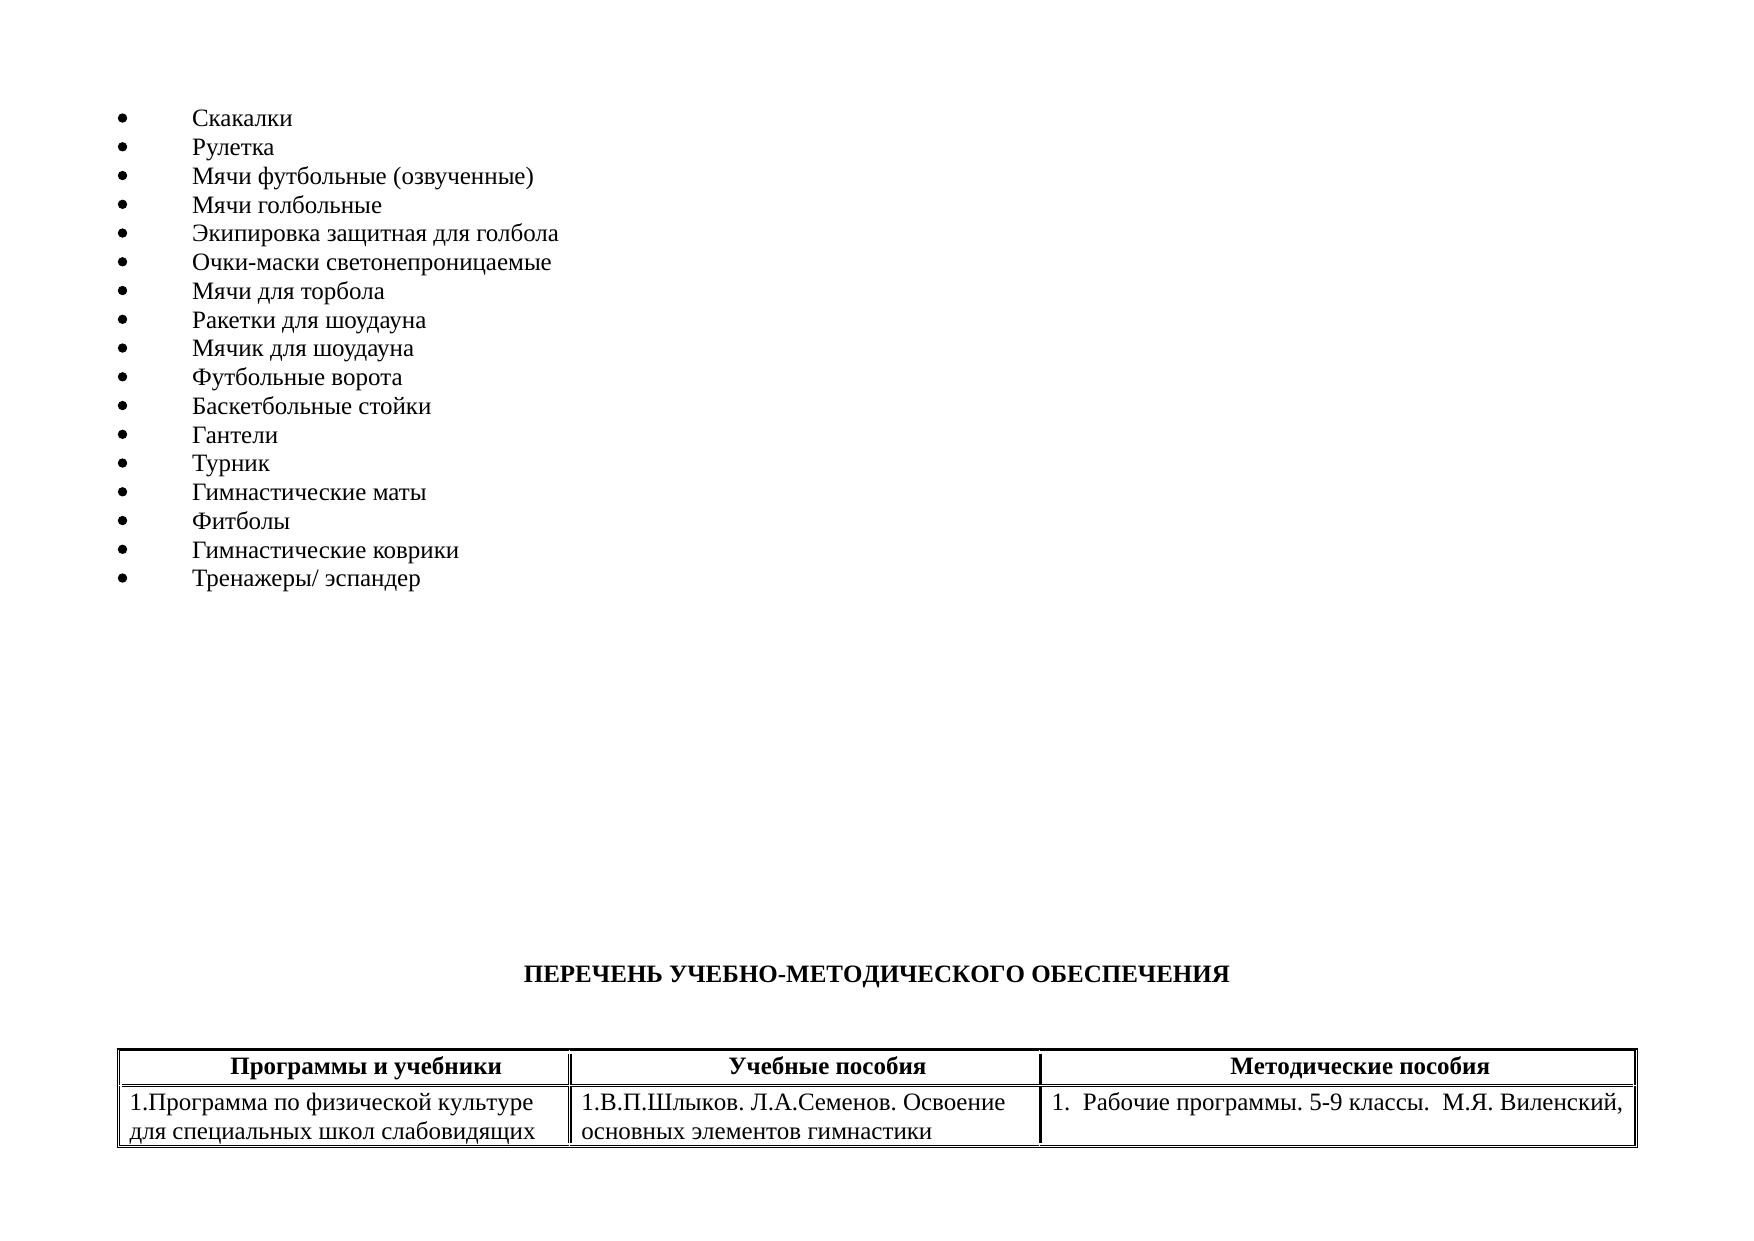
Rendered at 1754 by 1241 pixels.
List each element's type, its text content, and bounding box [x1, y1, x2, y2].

list Турник [118, 448, 1636, 477]
list Фитболы [118, 506, 1636, 535]
list Мячи голбольные [118, 190, 1636, 218]
list Баскетбольные стойки [118, 391, 1636, 420]
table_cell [570, 1087, 1040, 1144]
list Гимнастические маты [118, 477, 1636, 506]
list Экипировка защитная для голбола [118, 218, 1636, 247]
list Рулетка [118, 132, 1636, 161]
list Мячи для торбола [118, 276, 1636, 305]
list Ракетки для шоудауна [118, 305, 1636, 333]
text ПЕРЕЧЕНЬ УЧЕБНО-МЕТОДИЧЕСКОГО ОБЕСПЕЧЕНИЯ [118, 959, 1636, 988]
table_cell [1040, 1084, 1636, 1144]
list Гантели [118, 420, 1636, 448]
list Гимнастические коврики [118, 535, 1636, 563]
list Футбольные ворота [118, 362, 1636, 391]
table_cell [118, 1084, 570, 1144]
list Мячик для шоудауна [118, 333, 1636, 362]
list Очки-маски светонепроницаемые [118, 247, 1636, 276]
table_header Методические пособия [1040, 1051, 1634, 1084]
list Тренажеры/ эспандер [118, 563, 1636, 592]
table_header Учебные пособия [570, 1050, 1040, 1084]
list Мячи футбольные (озвученные) [118, 161, 1636, 190]
table_header Программы и учебники [120, 1050, 570, 1084]
list Скакалки [118, 103, 1636, 132]
